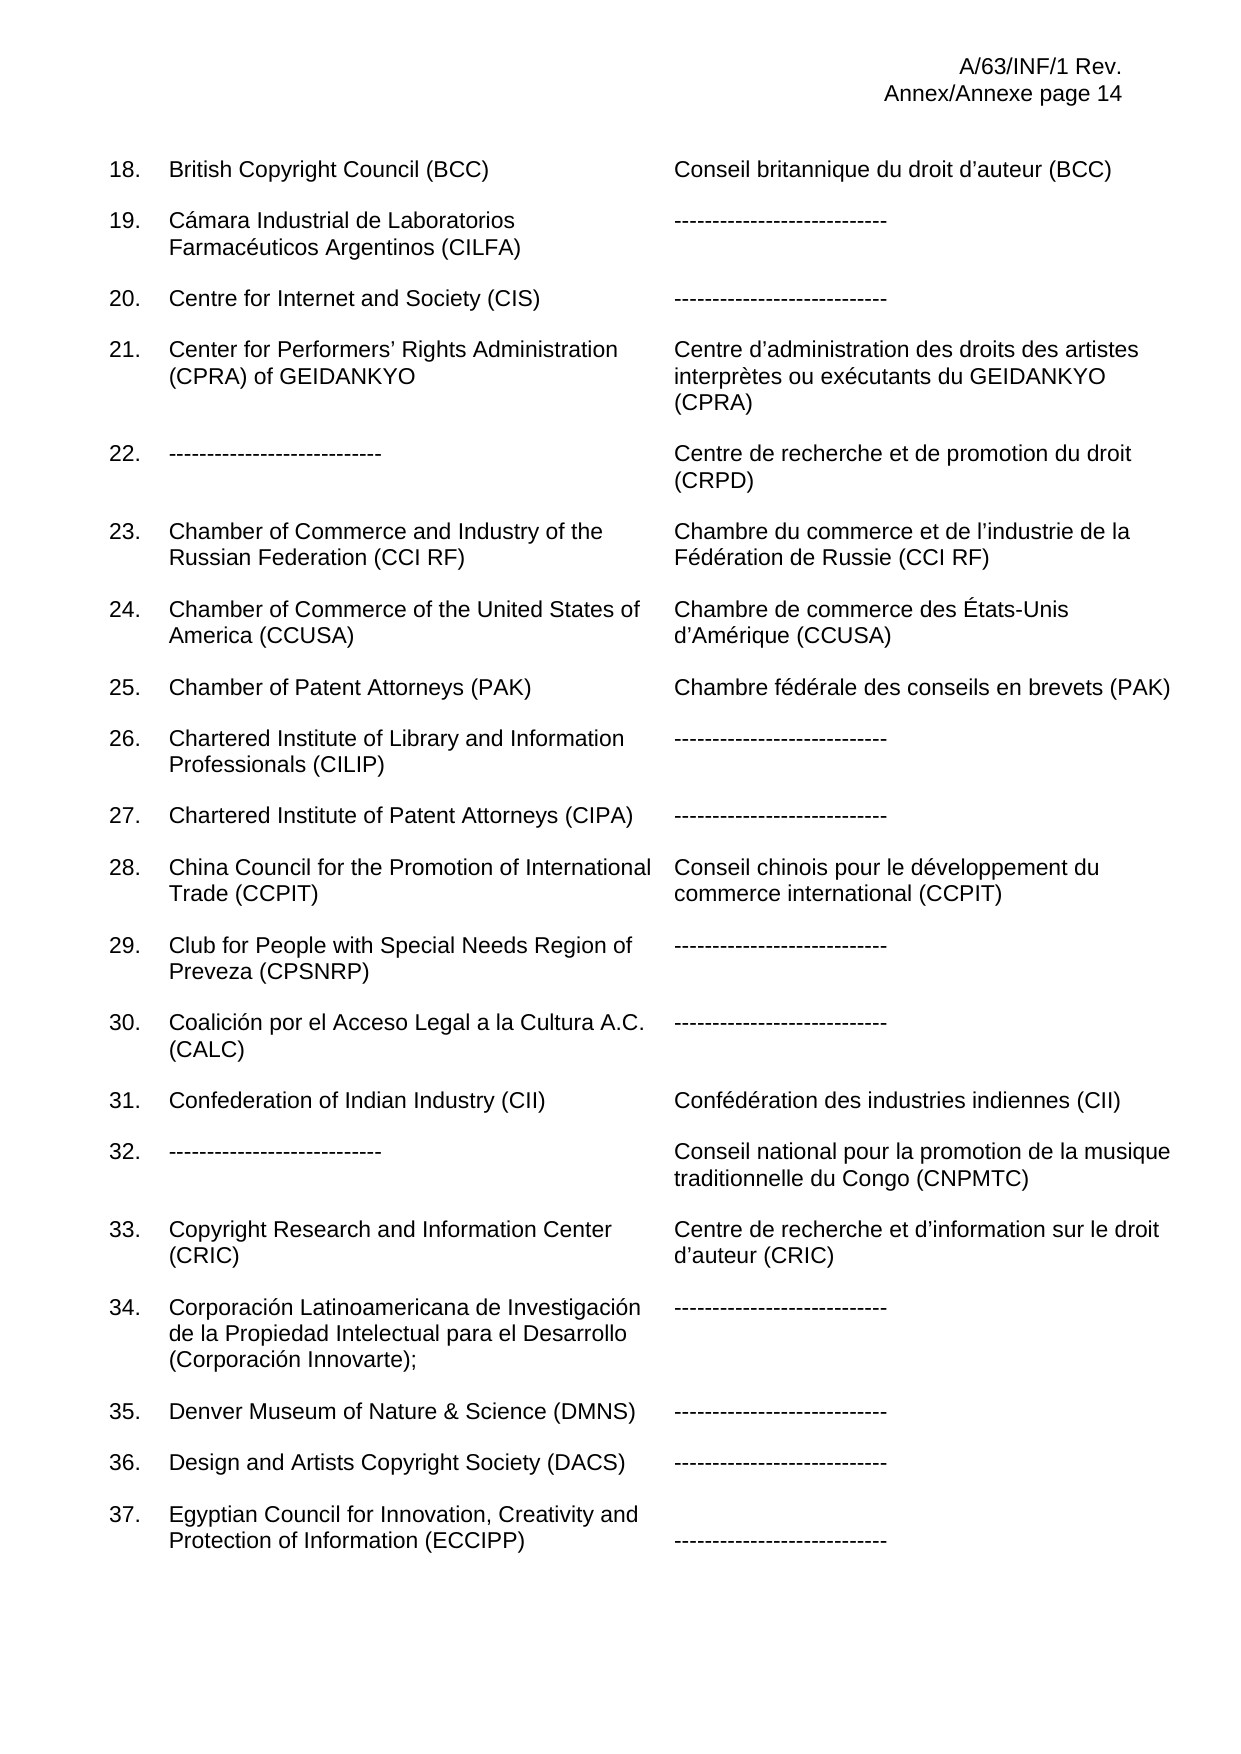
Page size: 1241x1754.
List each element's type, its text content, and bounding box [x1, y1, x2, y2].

table_cell ---------------------------- [663, 1449, 1187, 1501]
table_cell Corporación Latinoamericana de Investigación de la Propiedad Intelectual para el Desarrollo (Corporación Innovarte); [157, 1294, 663, 1398]
table_cell Conseil national pour la promotion de la musique traditionnelle du Congo (CNPMTC) [663, 1138, 1187, 1216]
table_cell ---------------------------- [663, 207, 1187, 285]
table_cell Conseil chinois pour le développement du commerce international (CCPIT) [663, 854, 1187, 932]
table_cell Copyright Research and Information Center (CRIC) [157, 1216, 663, 1294]
table_cell Center for Performers’ Rights Administration (CPRA) of GEIDANKYO [157, 336, 663, 440]
table_cell [83, 803, 157, 854]
table_cell [83, 596, 157, 673]
table_cell Confederation of Indian Industry (CII) [157, 1087, 663, 1138]
table_cell [83, 336, 157, 440]
table_cell Conseil britannique du droit d’auteur (BCC) [663, 156, 1187, 207]
table_cell Club for People with Special Needs Region of Preveza (CPSNRP) [157, 932, 663, 1009]
table_cell ---------------------------- [663, 932, 1187, 1009]
table_cell [83, 932, 157, 1009]
table_cell [83, 725, 157, 802]
table_cell ---------------------------- [663, 803, 1187, 854]
table_cell [83, 1138, 157, 1216]
table_cell ---------------------------- [157, 1138, 663, 1216]
table_cell Egyptian Council for Innovation, Creativity and Protection of Information (ECCIPP) [157, 1501, 663, 1578]
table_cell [663, 1501, 1187, 1578]
table_cell China Council for the Promotion of International Trade (CCPIT) [157, 854, 663, 932]
table_cell ---------------------------- [157, 440, 663, 518]
table_cell [83, 1398, 157, 1449]
table_cell [83, 1009, 157, 1087]
table_cell Centre de recherche et de promotion du droit (CRPD) [663, 440, 1187, 518]
table_cell Chambre de commerce des États-Unis d’Amérique (CCUSA) [663, 596, 1187, 673]
table_cell [83, 440, 157, 518]
table_cell ---------------------------- [663, 285, 1187, 336]
table_cell Coalición por el Acceso Legal a la Cultura A.C. (CALC) [157, 1009, 663, 1087]
table_cell [83, 1087, 157, 1138]
table_cell [83, 156, 157, 207]
table_cell [83, 854, 157, 932]
table_cell [83, 285, 157, 336]
table_cell ---------------------------- [663, 1398, 1187, 1449]
table_cell [83, 1449, 157, 1501]
table_cell Centre de recherche et d’information sur le droit d’auteur (CRIC) [663, 1216, 1187, 1294]
table_cell Chamber of Commerce of the United States of America (CCUSA) [157, 596, 663, 673]
table_cell Denver Museum of Nature & Science (DMNS) [157, 1398, 663, 1449]
table_cell [83, 518, 157, 596]
table_cell [83, 674, 157, 725]
table_cell Chambre fédérale des conseils en brevets (PAK) [663, 674, 1187, 725]
table_cell ---------------------------- [663, 1294, 1187, 1398]
table_cell Cámara Industrial de Laboratorios Farmacéuticos Argentinos (CILFA) [157, 207, 663, 285]
table_cell Centre for Internet and Society (CIS) [157, 285, 663, 336]
table_cell Chamber of Commerce and Industry of the Russian Federation (CCI RF) [157, 518, 663, 596]
table_cell [83, 1294, 157, 1398]
table_cell Confédération des industries indiennes (CII) [663, 1087, 1187, 1138]
table_cell ---------------------------- [663, 725, 1187, 802]
table_cell [83, 1216, 157, 1294]
table_cell Chartered Institute of Library and Information Professionals (CILIP) [157, 725, 663, 802]
table_cell Chartered Institute of Patent Attorneys (CIPA) [157, 803, 663, 854]
table_cell Design and Artists Copyright Society (DACS) [157, 1449, 663, 1501]
table_cell British Copyright Council (BCC) [157, 156, 663, 207]
table_cell [83, 1501, 157, 1578]
table_cell ---------------------------- [663, 1009, 1187, 1087]
table_cell Chambre du commerce et de l’industrie de la Fédération de Russie (CCI RF) [663, 518, 1187, 596]
table_cell [83, 207, 157, 285]
table_cell Centre d’administration des droits des artistes interprètes ou exécutants du GEIDANKYO (CPRA) [663, 336, 1187, 440]
table_cell Chamber of Patent Attorneys (PAK) [157, 674, 663, 725]
